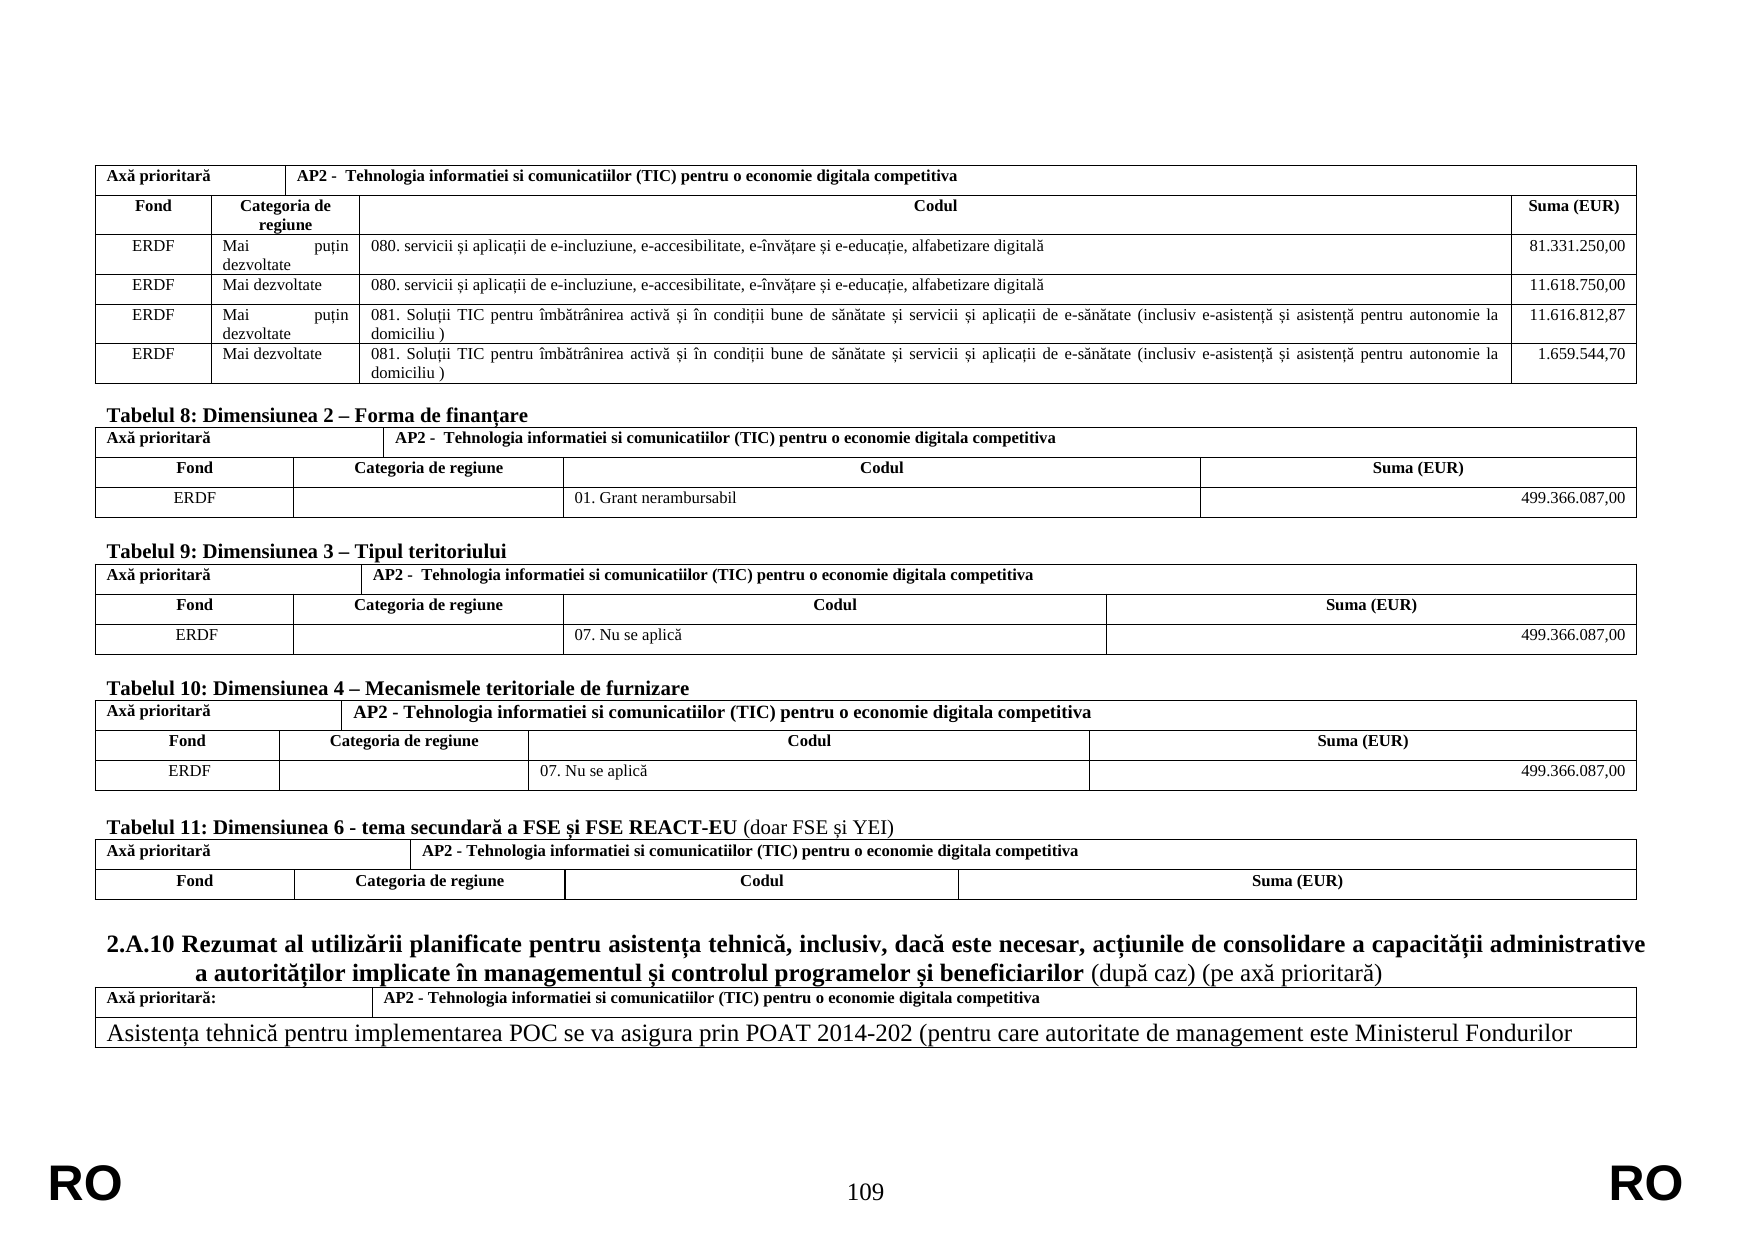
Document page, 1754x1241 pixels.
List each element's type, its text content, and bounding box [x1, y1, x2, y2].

table_cell 11.616.812,87 [1512, 305, 1636, 343]
table_cell Categoria de regiune [294, 595, 563, 623]
table_cell 080. servicii și aplicații de e-incluziune, e-accesibilitate, e-învățare și e-educație, alfabetizare digitală [360, 275, 1511, 304]
table_cell ERDF [96, 625, 293, 653]
table_header Axă prioritară: [96, 988, 372, 1017]
table_cell 07. Nu se aplică [564, 625, 1106, 653]
table_header Axă prioritară [96, 840, 410, 869]
table_cell Codul [564, 458, 1200, 487]
table_cell Fond [96, 595, 293, 623]
table_cell Categoria de regiune [280, 731, 528, 760]
table_cell ERDF [96, 344, 211, 382]
table_cell 81.331.250,00 [1512, 235, 1636, 274]
table_cell [294, 625, 563, 653]
table_cell Codul [529, 731, 1089, 760]
table_cell Fond [96, 196, 211, 234]
table_cell Suma (EUR) [1107, 595, 1636, 623]
text Tabelul 8: Dimensiunea 2 – Forma de finanțare [106, 403, 1647, 427]
table_header AP2 - Tehnologia informatiei si comunicatiilor (TIC) pentru o economie digitala competitiva [362, 565, 1636, 593]
table_cell 499.366.087,00 [1107, 625, 1636, 653]
table_cell Mai puțin dezvoltate [212, 305, 359, 343]
table_cell Codul [564, 595, 1106, 623]
table_cell Codul [360, 196, 1511, 234]
table_cell Categoria de regiune [295, 870, 564, 899]
table_cell [280, 761, 528, 790]
table_cell Categoria de regiune [294, 458, 563, 487]
table_header AP2 - Tehnologia informatiei si comunicatiilor (TIC) pentru o economie digitala competitiva [384, 428, 1636, 457]
table_cell ERDF [96, 488, 293, 517]
table_cell Fond [96, 870, 294, 899]
table_cell [294, 488, 563, 517]
table_header AP2 - Tehnologia informatiei si comunicatiilor (TIC) pentru o economie digitala competitiva [286, 166, 1636, 195]
text Tabelul 10: Dimensiunea 4 – Mecanismele teritoriale de furnizare [106, 676, 1647, 700]
table_cell 081. Soluții TIC pentru îmbătrânirea activă și în condiții bune de sănătate și servicii și aplicații de e-sănătate (inclusiv e-asistență și asistență pentru autonomie la domiciliu ) [360, 305, 1511, 343]
table_cell ERDF [96, 761, 279, 790]
table_cell 07. Nu se aplică [529, 761, 1089, 790]
table_header AP2 - Tehnologia informatiei si comunicatiilor (TIC) pentru o economie digitala competitiva [373, 988, 1636, 1017]
table_cell Mai puțin dezvoltate [212, 235, 359, 274]
text Tabelul 9: Dimensiunea 3 – Tipul teritoriului [106, 539, 1647, 563]
table_cell Suma (EUR) [1201, 458, 1636, 487]
table_header Axă prioritară [96, 166, 285, 195]
table_cell 11.618.750,00 [1512, 275, 1636, 304]
table_cell 081. Soluții TIC pentru îmbătrânirea activă și în condiții bune de sănătate și servicii și aplicații de e-sănătate (inclusiv e-asistență și asistență pentru autonomie la domiciliu ) [360, 344, 1511, 382]
table_header Axă prioritară [96, 428, 383, 457]
table_cell ERDF [96, 305, 211, 343]
text Tabelul 11: Dimensiunea 6 - tema secundară a FSE și FSE REACT-EU (doar FSE și YEI) [106, 815, 1647, 839]
table_cell Suma (EUR) [1512, 196, 1636, 234]
table_cell Codul [566, 870, 958, 899]
table_cell 499.366.087,00 [1090, 761, 1636, 790]
table_cell ERDF [96, 275, 211, 304]
table_cell ERDF [96, 235, 211, 274]
table_header Axă prioritară [96, 565, 361, 593]
table_cell Fond [96, 731, 279, 760]
table_cell 01. Grant nerambursabil [564, 488, 1200, 517]
table_cell Mai dezvoltate [212, 344, 359, 382]
table_cell 499.366.087,00 [1201, 488, 1636, 517]
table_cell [96, 1018, 1636, 1047]
table_header AP2 - Tehnologia informatiei si comunicatiilor (TIC) pentru o economie digitala competitiva [342, 701, 1636, 730]
table_cell Suma (EUR) [1090, 731, 1636, 760]
table_cell Fond [96, 458, 293, 487]
table_cell 080. servicii și aplicații de e-incluziune, e-accesibilitate, e-învățare și e-educație, alfabetizare digitală [360, 235, 1511, 274]
subtitle 2.A.10 Rezumat al utilizării planificate pentru asistența tehnică, inclusiv, dacă este necesar, acțiunile de consolidare a capacității administrative a autorităților implicate în managementul și controlul programelor și beneficiarilor (după caz) (pe axă prioritară) [106, 929, 1647, 987]
table_cell Suma (EUR) [959, 870, 1636, 899]
table_header Axă prioritară [96, 701, 341, 730]
table_cell Categoria de regiune [212, 196, 359, 234]
table_cell 1.659.544,70 [1512, 344, 1636, 382]
table_cell Mai dezvoltate [212, 275, 359, 304]
table_header AP2 - Tehnologia informatiei si comunicatiilor (TIC) pentru o economie digitala competitiva [411, 840, 1636, 869]
